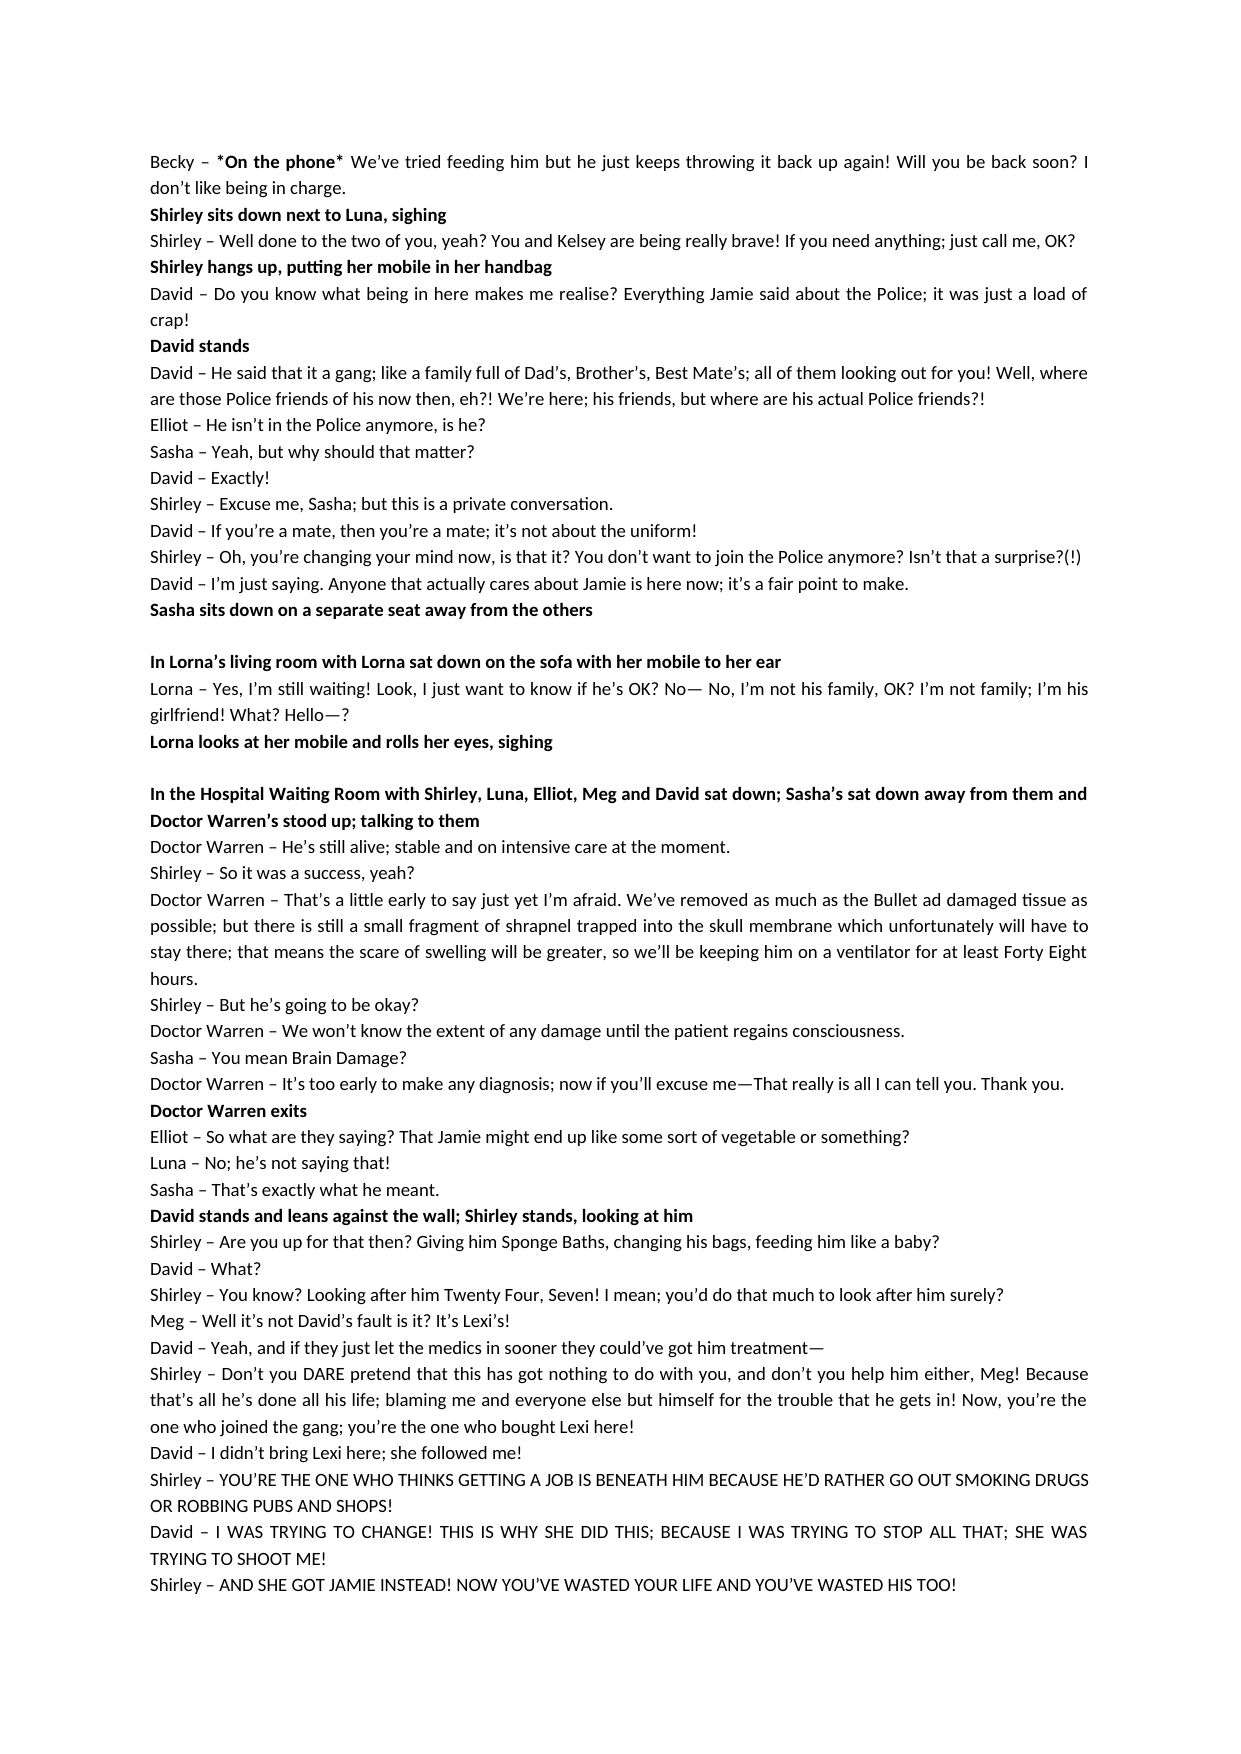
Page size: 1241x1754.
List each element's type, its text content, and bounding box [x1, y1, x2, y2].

text Sasha sits down on a separate seat away from the others [150, 598, 1090, 621]
text David – I didn’t bring Lexi here; she followed me! [150, 1441, 1090, 1464]
text Doctor Warren – He’s still alive; stable and on intensive care at the moment. [150, 835, 1090, 858]
text Shirley hangs up, putting her mobile in her handbag [150, 255, 1090, 278]
text Sasha – You mean Brain Damage? [150, 1046, 1090, 1069]
text Shirley – Are you up for that then? Giving him Sponge Baths, changing his bags, feeding him like a baby? [150, 1231, 1090, 1253]
text Shirley – So it was a success, yeah? [150, 862, 1090, 884]
text David – What? [150, 1257, 1090, 1280]
text David – Yeah, and if they just let the medics in sooner they could’ve got him treatment— [150, 1336, 1090, 1359]
text Luna – No; he’s not saying that! [150, 1151, 1090, 1174]
text Doctor Warren – We won’t know the extent of any damage until the patient regains consciousness. [150, 1020, 1090, 1043]
text Lorna looks at her mobile and rolls her eyes, sighing [150, 730, 1090, 753]
text David – I’m just saying. Anyone that actually cares about Jamie is here now; it’s a fair point to make. [150, 572, 1090, 594]
text David – Exactly! [150, 466, 1090, 489]
text Doctor Warren – That’s a little early to say just yet I’m afraid. We’ve removed as much as the Bullet ad damaged tissue as possible; but there is still a small fragment of shrapnel trapped into the skull membrane which unfortunately will have to stay there; that means the scare of swelling will be greater, so we’ll be keeping him on a ventilator for at least Forty Eight hours. [150, 888, 1090, 990]
text Shirley – AND SHE GOT JAMIE INSTEAD! NOW YOU’VE WASTED YOUR LIFE AND YOU’VE WASTED HIS TOO! [150, 1573, 1090, 1596]
text Sasha – Yeah, but why should that matter? [150, 440, 1090, 463]
text Sasha – That’s exactly what he meant. [150, 1178, 1090, 1201]
text Shirley – Oh, you’re changing your mind now, is that it? You don’t want to join the Police anymore? Isn’t that a surprise?(!) [150, 545, 1090, 568]
text Shirley – Excuse me, Sasha; but this is a private conversation. [150, 493, 1090, 516]
text David stands and leans against the wall; Shirley stands, looking at him [150, 1204, 1090, 1227]
text Becky – *On the phone* We’ve tried feeding him but he just keeps throwing it back up again! Will you be back soon? I don’t like being in charge. [150, 150, 1090, 199]
text Shirley – YOU’RE THE ONE WHO THINKS GETTING A JOB IS BENEATH HIM BECAUSE HE’D RATHER GO OUT SMOKING DRUGS OR ROBBING PUBS AND SHOPS! [150, 1468, 1090, 1517]
text Shirley – But he’s going to be okay? [150, 993, 1090, 1016]
text Doctor Warren – It’s too early to make any diagnosis; now if you’ll excuse me—That really is all I can tell you. Thank you. [150, 1072, 1090, 1095]
text Shirley – You know? Looking after him Twenty Four, Seven! I mean; you’d do that much to look after him surely? [150, 1283, 1090, 1306]
text David – Do you know what being in here makes me realise? Everything Jamie said about the Police; it was just a load of crap! [150, 282, 1090, 331]
text Elliot – So what are they saying? That Jamie might end up like some sort of vegetable or something? [150, 1125, 1090, 1148]
text Meg – Well it’s not David’s fault is it? It’s Lexi’s! [150, 1309, 1090, 1332]
text David – If you’re a mate, then you’re a mate; it’s not about the uniform! [150, 519, 1090, 542]
text Shirley – Well done to the two of you, yeah? You and Kelsey are being really brave! If you need anything; just call me, OK? [150, 229, 1090, 252]
text Shirley sits down next to Luna, sighing [150, 203, 1090, 226]
text Doctor Warren exits [150, 1099, 1090, 1122]
text In the Hospital Waiting Room with Shirley, Luna, Elliot, Meg and David sat down; Sasha’s sat down away from them and Doctor Warren’s stood up; talking to them [150, 782, 1090, 832]
text In Lorna’s living room with Lorna sat down on the sofa with her mobile to her ear [150, 651, 1090, 674]
text David – I WAS TRYING TO CHANGE! THIS IS WHY SHE DID THIS; BECAUSE I WAS TRYING TO STOP ALL THAT; SHE WAS TRYING TO SHOOT ME! [150, 1520, 1090, 1570]
text Lorna – Yes, I’m still waiting! Look, I just want to know if he’s OK? No— No, I’m not his family, OK? I’m not family; I’m his girlfriend! What? Hello—? [150, 677, 1090, 726]
text Shirley – Don’t you DARE pretend that this has got nothing to do with you, and don’t you help him either, Meg! Because that’s all he’s done all his life; blaming me and everyone else but himself for the trouble that he gets in! Now, you’re the one who joined the gang; you’re the one who bought Lexi here! [150, 1362, 1090, 1438]
text Elliot – He isn’t in the Police anymore, is he? [150, 413, 1090, 436]
text David – He said that it a gang; like a family full of Dad’s, Brother’s, Best Mate’s; all of them looking out for you! Well, where are those Police friends of his now then, eh?! We’re here; his friends, but where are his actual Police friends?! [150, 361, 1090, 410]
text David stands [150, 334, 1090, 357]
